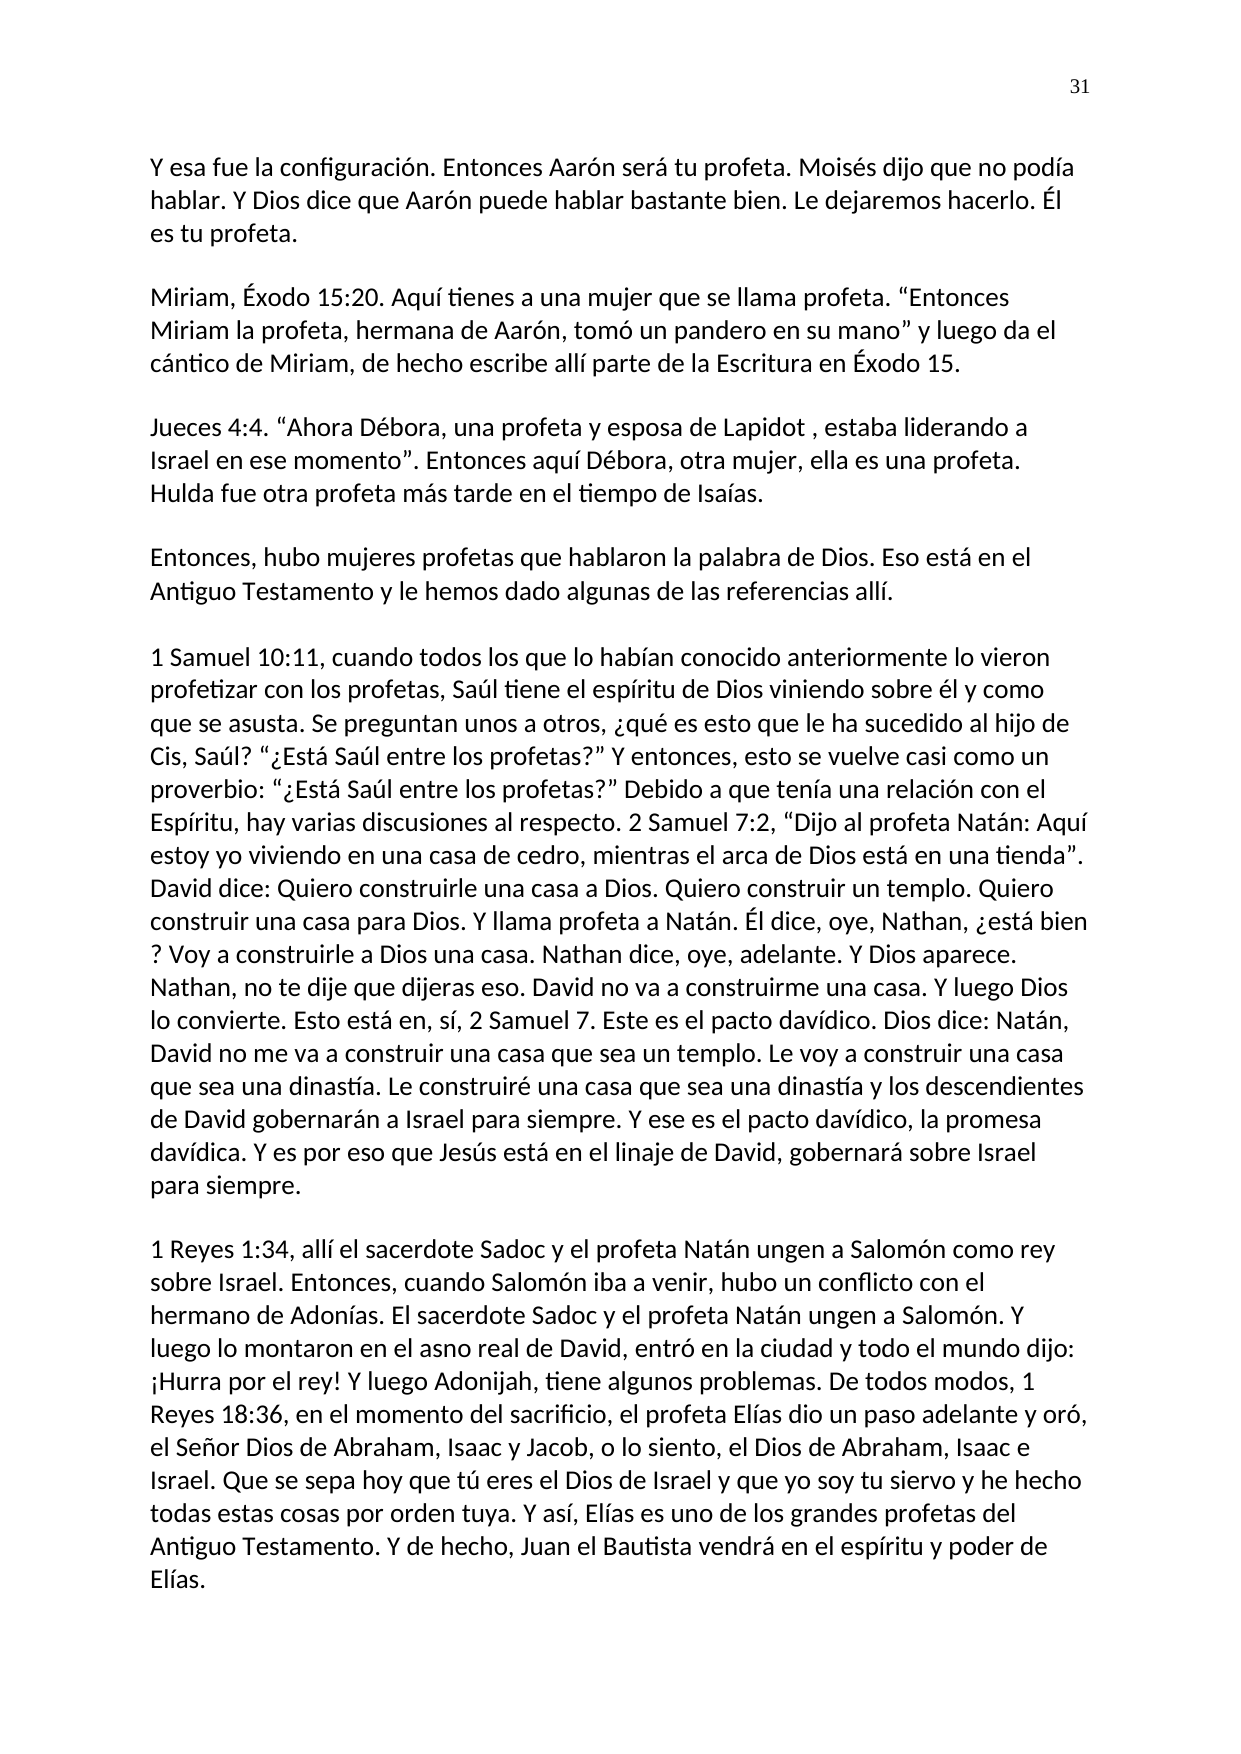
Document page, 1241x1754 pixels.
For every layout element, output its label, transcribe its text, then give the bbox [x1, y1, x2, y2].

text Y esa fue la configuración. Entonces Aarón será tu profeta. Moisés dijo que no podía hablar. Y Dios dice que Aarón puede hablar bastante bien. Le dejaremos hacerlo. Él es tu profeta. [150, 150, 1090, 249]
text 1 Reyes 1:34, allí el sacerdote Sadoc y el profeta Natán ungen a Salomón como rey sobre Israel. Entonces, cuando Salomón iba a venir, hubo un conflicto con el hermano de Adonías. El sacerdote Sadoc y el profeta Natán ungen a Salomón. Y luego lo montaron en el asno real de David, entró en la ciudad y todo el mundo dijo: ¡Hurra por el rey! Y luego Adonijah, tiene algunos problemas. De todos modos, 1 Reyes 18:36, en el momento del sacrificio, el profeta Elías dio un paso adelante y oró, el Señor Dios de Abraham, Isaac y Jacob, o lo siento, el Dios de Abraham, Isaac e Israel. Que se sepa hoy que tú eres el Dios de Israel y que yo soy tu siervo y he hecho todas estas cosas por orden tuya. Y así, Elías es uno de los grandes profetas del Antiguo Testamento. Y de hecho, Juan el Bautista vendrá en el espíritu y poder de Elías. [150, 1232, 1090, 1595]
text 1 Samuel 10:11, cuando todos los que lo habían conocido anteriormente lo vieron profetizar con los profetas, Saúl tiene el espíritu de Dios viniendo sobre él y como que se asusta. Se preguntan unos a otros, ¿qué es esto que le ha sucedido al hijo de Cis, Saúl? “¿Está Saúl entre los profetas?” Y entonces, esto se vuelve casi como un proverbio: “¿Está Saúl entre los profetas?” Debido a que tenía una relación con el Espíritu, hay varias discusiones al respecto. 2 Samuel 7:2, “Dijo al profeta Natán: Aquí estoy yo viviendo en una casa de cedro, mientras el arca de Dios está en una tienda”. David dice: Quiero construirle una casa a Dios. Quiero construir un templo. Quiero construir una casa para Dios. Y llama profeta a Natán. Él dice, oye, Nathan, ¿está bien ? Voy a construirle a Dios una casa. Nathan dice, oye, adelante. Y Dios aparece. Nathan, no te dije que dijeras eso. David no va a construirme una casa. Y luego Dios lo convierte. Esto está en, sí, 2 Samuel 7. Este es el pacto davídico. Dios dice: Natán, David no me va a construir una casa que sea un templo. Le voy a construir una casa que sea una dinastía. Le construiré una casa que sea una dinastía y los descendientes de David gobernarán a Israel para siempre. Y ese es el pacto davídico, la promesa davídica. Y es por eso que Jesús está en el linaje de David, gobernará sobre Israel para siempre. [150, 640, 1090, 1201]
text Jueces 4:4. “Ahora Débora, una profeta y esposa de Lapidot , estaba liderando a Israel en ese momento”. Entonces aquí Débora, otra mujer, ella es una profeta. Hulda fue otra profeta más tarde en el tiempo de Isaías. [150, 410, 1090, 509]
text Entonces, hubo mujeres profetas que hablaron la palabra de Dios. Eso está en el Antiguo Testamento y le hemos dado algunas de las referencias allí. [150, 541, 1090, 607]
text Miriam, Éxodo 15:20. Aquí tienes a una mujer que se llama profeta. “Entonces Miriam la profeta, hermana de Aarón, tomó un pandero en su mano” y luego da el cántico de Miriam, de hecho escribe allí parte de la Escritura en Éxodo 15. [150, 280, 1090, 379]
